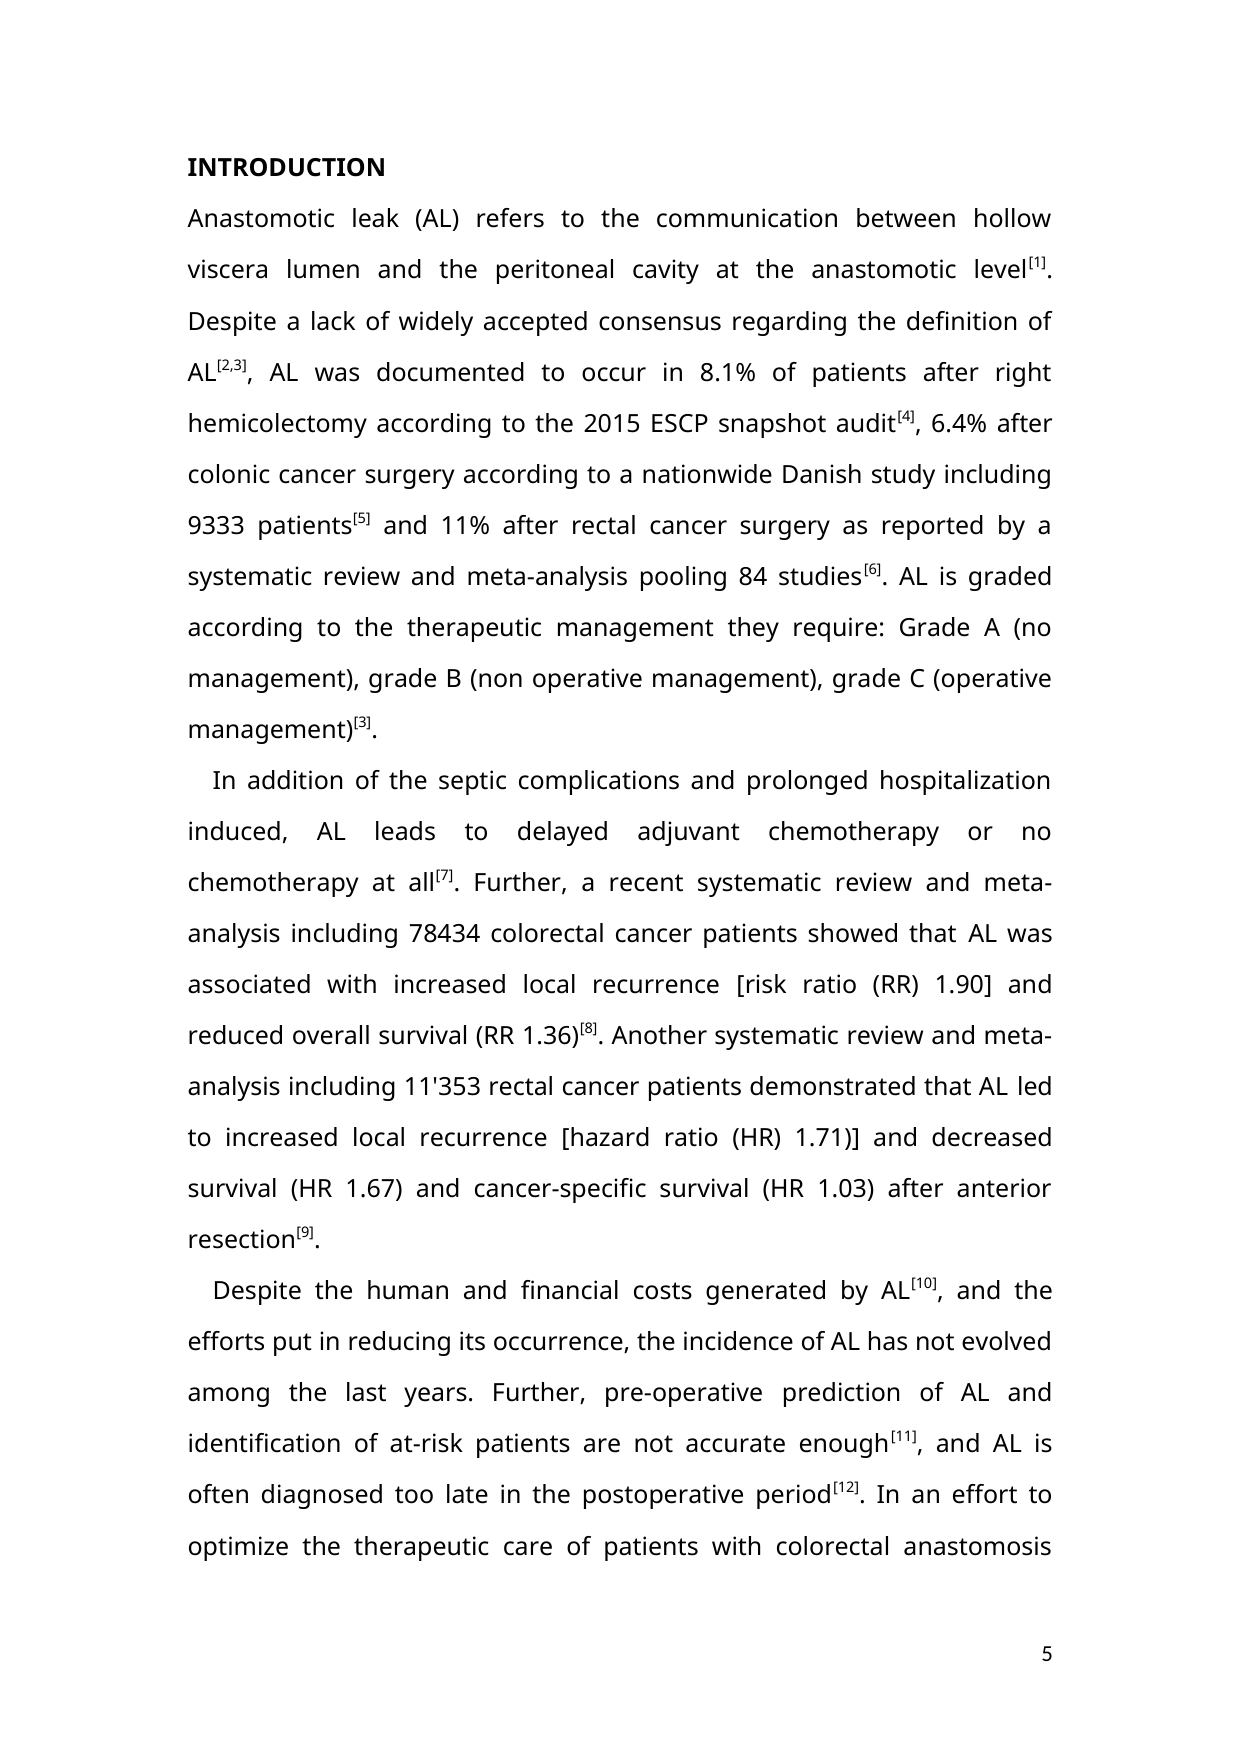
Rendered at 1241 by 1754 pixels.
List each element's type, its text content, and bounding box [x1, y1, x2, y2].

text INTRODUCTION [187, 150, 1053, 184]
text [187, 1273, 1053, 1562]
text Anastomotic leak (AL) refers to the communication between hollow viscera lumen and the peritoneal cavity at the anastomotic level[1]. Despite a lack of widely accepted consensus regarding the definition of AL[2,3], AL was documented to occur in 8.1% of patients after right hemicolectomy according to the 2015 ESCP snapshot audit[4], 6.4% after colonic cancer surgery according to a nationwide Danish study including 9333 patients[5] and 11% after rectal cancer surgery as reported by a systematic review and meta-analysis pooling 84 studies[6]. AL is graded according to the therapeutic management they require: Grade A (no management), grade B (non operative management), grade C (operative management)[3]. [187, 201, 1053, 746]
text In addition of the septic complications and prolonged hospitalization induced, AL leads to delayed adjuvant chemotherapy or no chemotherapy at all[7]. Further, a recent systematic review and meta-analysis including 78434 colorectal cancer patients showed that AL was associated with increased local recurrence [risk ratio (RR) 1.90] and reduced overall survival (RR 1.36)[8]. Another systematic review and meta-analysis including 11'353 rectal cancer patients demonstrated that AL led to increased local recurrence [hazard ratio (HR) 1.71)] and decreased survival (HR 1.67) and cancer-specific survival (HR 1.03) after anterior resection[9]. [187, 762, 1053, 1256]
